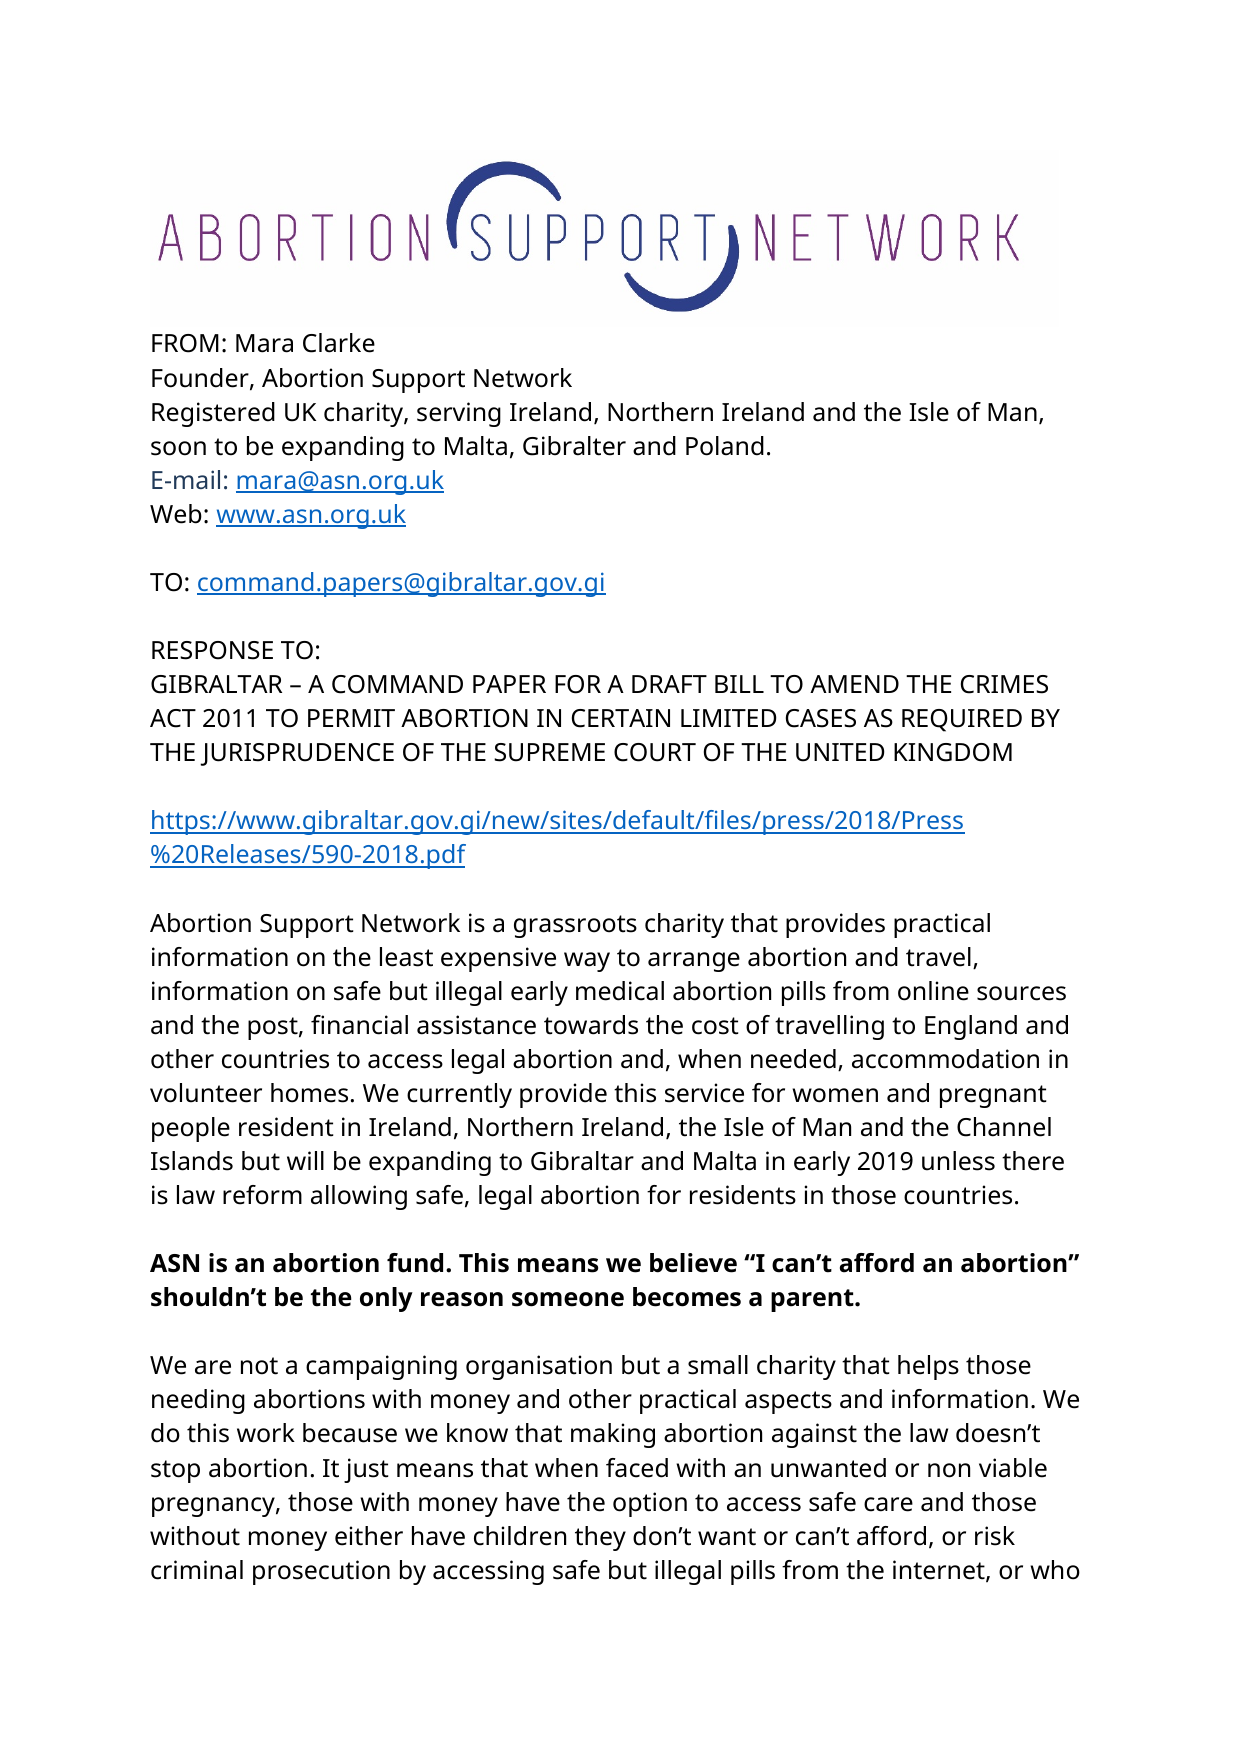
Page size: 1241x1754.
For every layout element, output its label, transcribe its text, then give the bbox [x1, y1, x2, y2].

text Abortion Support Network is a grassroots charity that provides practical information on the least expensive way to arrange abortion and travel, information on safe but illegal early medical abortion pills from online sources and the post, financial assistance towards the cost of travelling to England and other countries to access legal abortion and, when needed, accommodation in volunteer homes. We currently provide this service for women and pregnant people resident in Ireland, Northern Ireland, the Isle of Man and the Channel Islands but will be expanding to Gibraltar and Malta in early 2019 unless there is law reform allowing safe, legal abortion for residents in those countries. [150, 905, 1090, 1212]
text Founder, Abortion Support Network [150, 360, 1090, 394]
text E-mail: mara@asn.org.uk [150, 462, 1090, 496]
text FROM: Mara Clarke [150, 326, 1090, 360]
text RESPONSE TO: [150, 633, 1090, 667]
text GIBRALTAR – A COMMAND PAPER FOR A DRAFT BILL TO AMEND THE CRIMES ACT 2011 TO PERMIT ABORTION IN CERTAIN LIMITED CASES AS REQUIRED BY THE JURISPRUDENCE OF THE SUPREME COURT OF THE UNITED KINGDOM [150, 667, 1090, 769]
text Web: www.asn.org.uk [150, 496, 1090, 531]
text https://www.gibraltar.gov.gi/new/sites/default/files/press/2018/Press%20Releases/590-2018.pdf [150, 803, 1090, 871]
picture [150, 150, 1059, 327]
text Registered UK charity, serving Ireland, Northern Ireland and the Isle of Man, soon to be expanding to Malta, Gibralter and Poland. [150, 394, 1090, 462]
text TO: command.papers@gibraltar.gov.gi [150, 564, 1090, 599]
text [150, 1348, 1090, 1586]
text ASN is an abortion fund. This means we believe “I can’t afford an abortion” shouldn’t be the only reason someone becomes a parent. [150, 1246, 1090, 1314]
